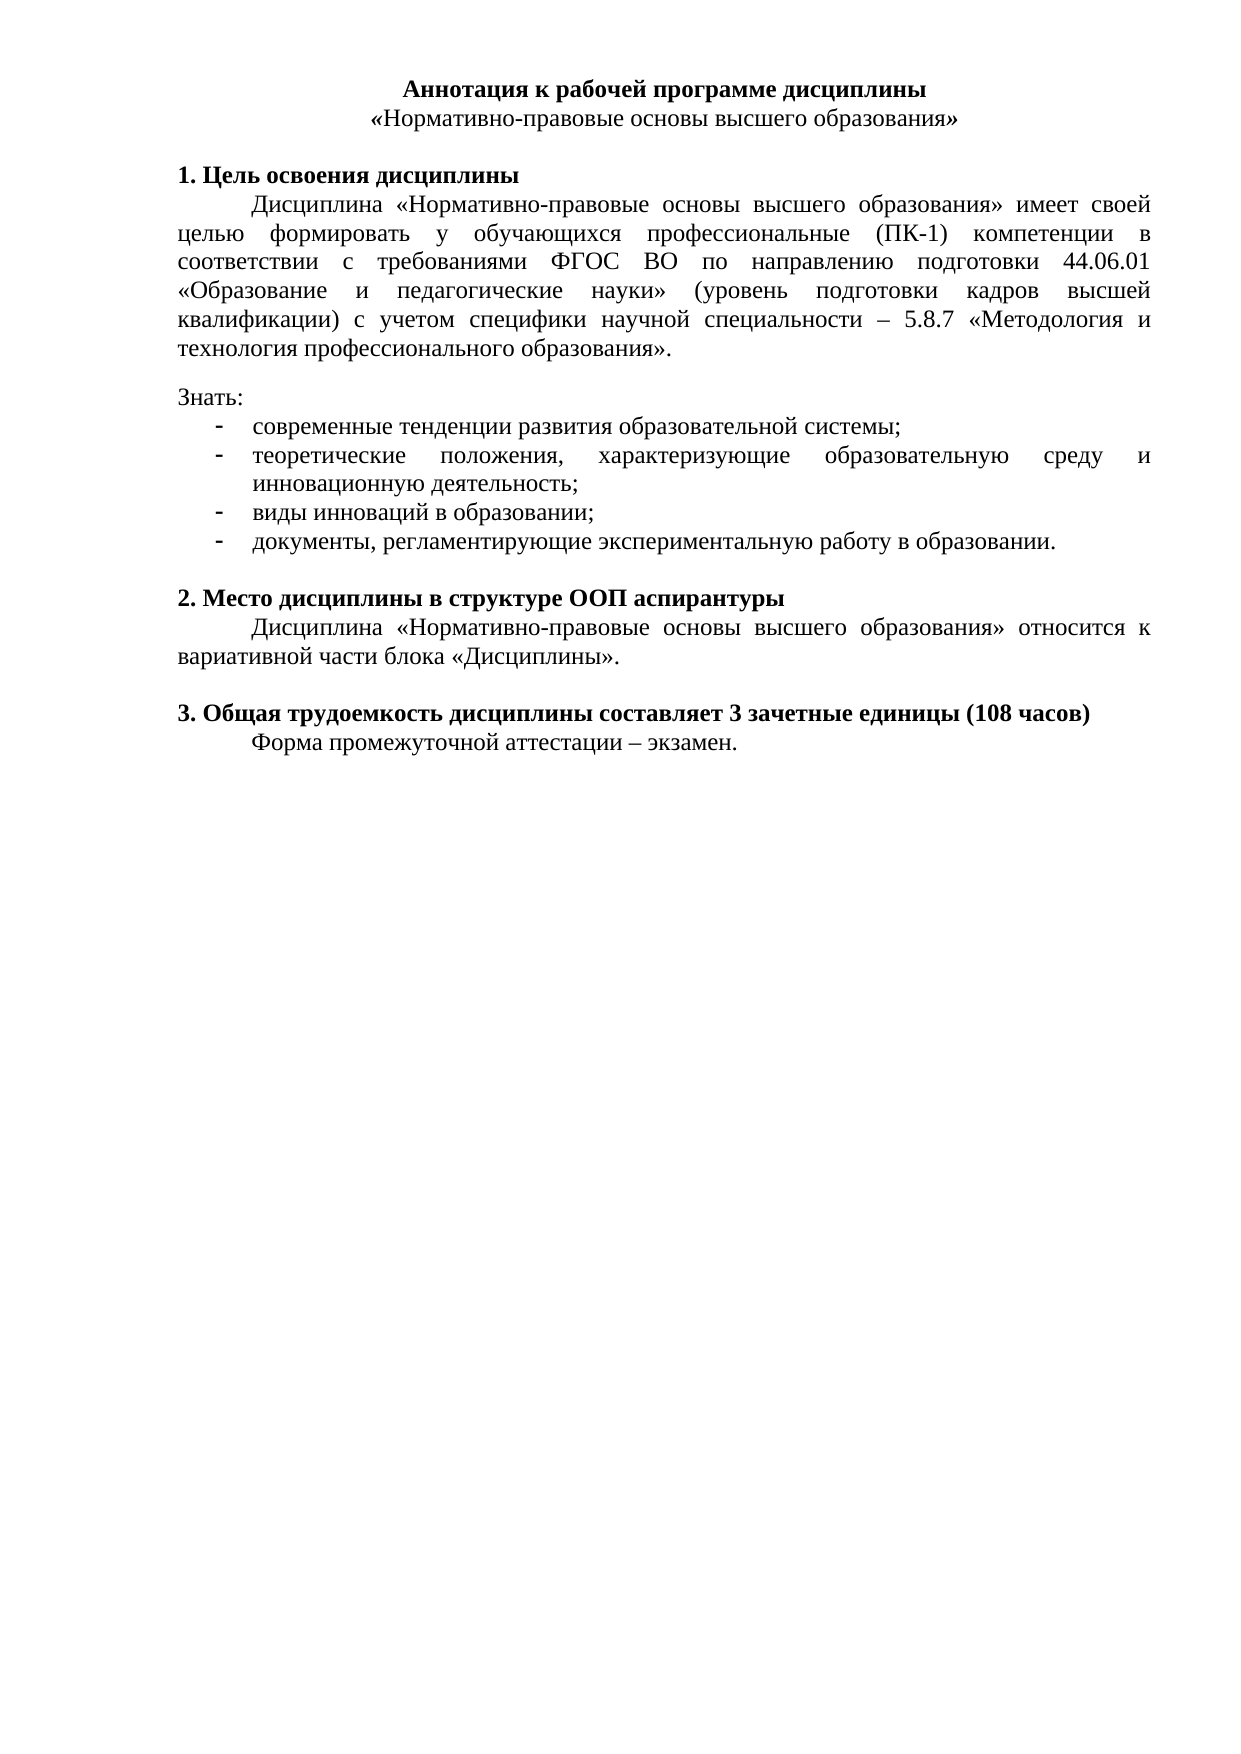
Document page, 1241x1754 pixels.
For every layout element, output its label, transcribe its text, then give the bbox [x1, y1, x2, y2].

text Дисциплина «Нормативно-правовые основы высшего образования» относится к вариативной части блока «Дисциплины». [177, 612, 1152, 670]
text Форма промежуточной аттестации – экзамен. [177, 727, 1152, 756]
text 1. Цель освоения дисциплины [177, 160, 1152, 189]
list теоретические положения, характеризующие образовательную среду и инновационную деятельность; [215, 440, 1152, 497]
list документы, регламентирующие экспериментальную работу в образовании. [215, 526, 1152, 555]
list виды инноваций в образовании; [215, 497, 1152, 526]
list современные тенденции развития образовательной системы; [215, 411, 1152, 440]
text 3. Общая трудоемкость дисциплины составляет 3 зачетные единицы (108 часов) [177, 698, 1152, 727]
text Знать: [177, 382, 1152, 411]
text Дисциплина «Нормативно-правовые основы высшего образования» имеет своей целью формировать у обучающихся профессиональные (ПК-1) компетенции в соответствии с требованиями ФГОС ВО по направлению подготовки 44.06.01 «Образование и педагогические науки» (уровень подготовки кадров высшей квалификации) с учетом специфики научной специальности – 5.8.7 «Методология и технология профессионального образования». [177, 189, 1152, 361]
text 2. Место дисциплины в структуре ООП аспирантуры [177, 583, 1152, 612]
text Аннотация к рабочей программе дисциплины [177, 74, 1152, 103]
text «Нормативно-правовые основы высшего образования» [177, 103, 1152, 131]
